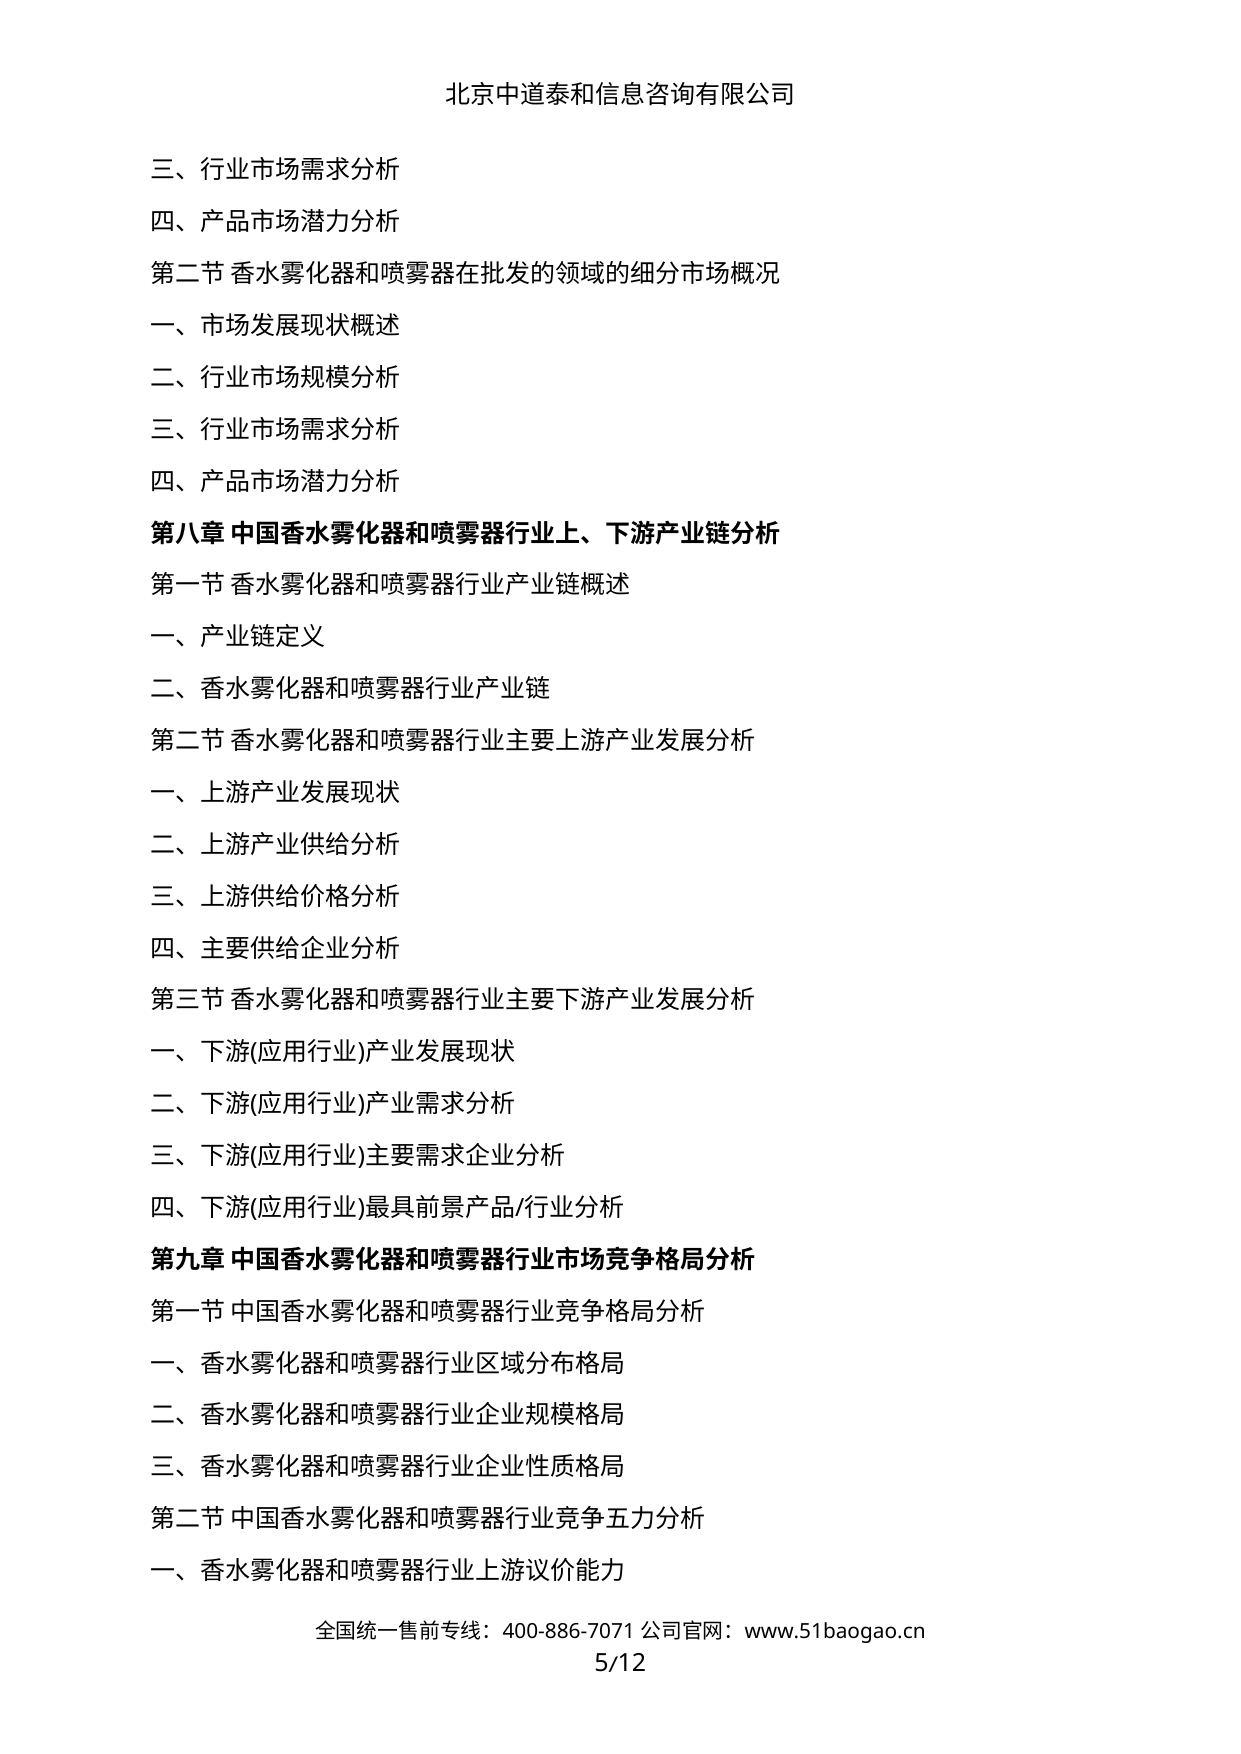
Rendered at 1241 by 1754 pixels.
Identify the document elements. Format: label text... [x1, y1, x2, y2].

text 二、上游产业供给分析 [150, 824, 1090, 861]
text 第二节 中国香水雾化器和喷雾器行业竞争五力分析 [150, 1499, 1090, 1535]
text 三、香水雾化器和喷雾器行业企业性质格局 [150, 1447, 1090, 1483]
text 第一节 香水雾化器和喷雾器行业产业链概述 [150, 565, 1090, 601]
text 一、下游(应用行业)产业发展现状 [150, 1032, 1090, 1068]
text 一、市场发展现状概述 [150, 306, 1090, 342]
text 第二节 香水雾化器和喷雾器在批发的领域的细分市场概况 [150, 254, 1090, 290]
text 第九章 中国香水雾化器和喷雾器行业市场竞争格局分析 [150, 1239, 1090, 1276]
text 四、产品市场潜力分析 [150, 202, 1090, 238]
text 四、产品市场潜力分析 [150, 461, 1090, 497]
text 四、主要供给企业分析 [150, 928, 1090, 964]
text 二、下游(应用行业)产业需求分析 [150, 1084, 1090, 1120]
text 一、香水雾化器和喷雾器行业上游议价能力 [150, 1551, 1090, 1587]
text 三、行业市场需求分析 [150, 409, 1090, 446]
text 第三节 香水雾化器和喷雾器行业主要下游产业发展分析 [150, 980, 1090, 1016]
text 一、香水雾化器和喷雾器行业区域分布格局 [150, 1343, 1090, 1379]
text 四、下游(应用行业)最具前景产品/行业分析 [150, 1187, 1090, 1224]
text 第二节 香水雾化器和喷雾器行业主要上游产业发展分析 [150, 721, 1090, 757]
text 三、行业市场需求分析 [150, 150, 1090, 186]
text 第八章 中国香水雾化器和喷雾器行业上、下游产业链分析 [150, 513, 1090, 549]
text 二、香水雾化器和喷雾器行业企业规模格局 [150, 1395, 1090, 1431]
text 二、行业市场规模分析 [150, 357, 1090, 394]
text 三、下游(应用行业)主要需求企业分析 [150, 1136, 1090, 1172]
text 一、上游产业发展现状 [150, 772, 1090, 809]
text 二、香水雾化器和喷雾器行业产业链 [150, 669, 1090, 705]
text 第一节 中国香水雾化器和喷雾器行业竞争格局分析 [150, 1291, 1090, 1327]
text 一、产业链定义 [150, 617, 1090, 653]
text 三、上游供给价格分析 [150, 876, 1090, 912]
